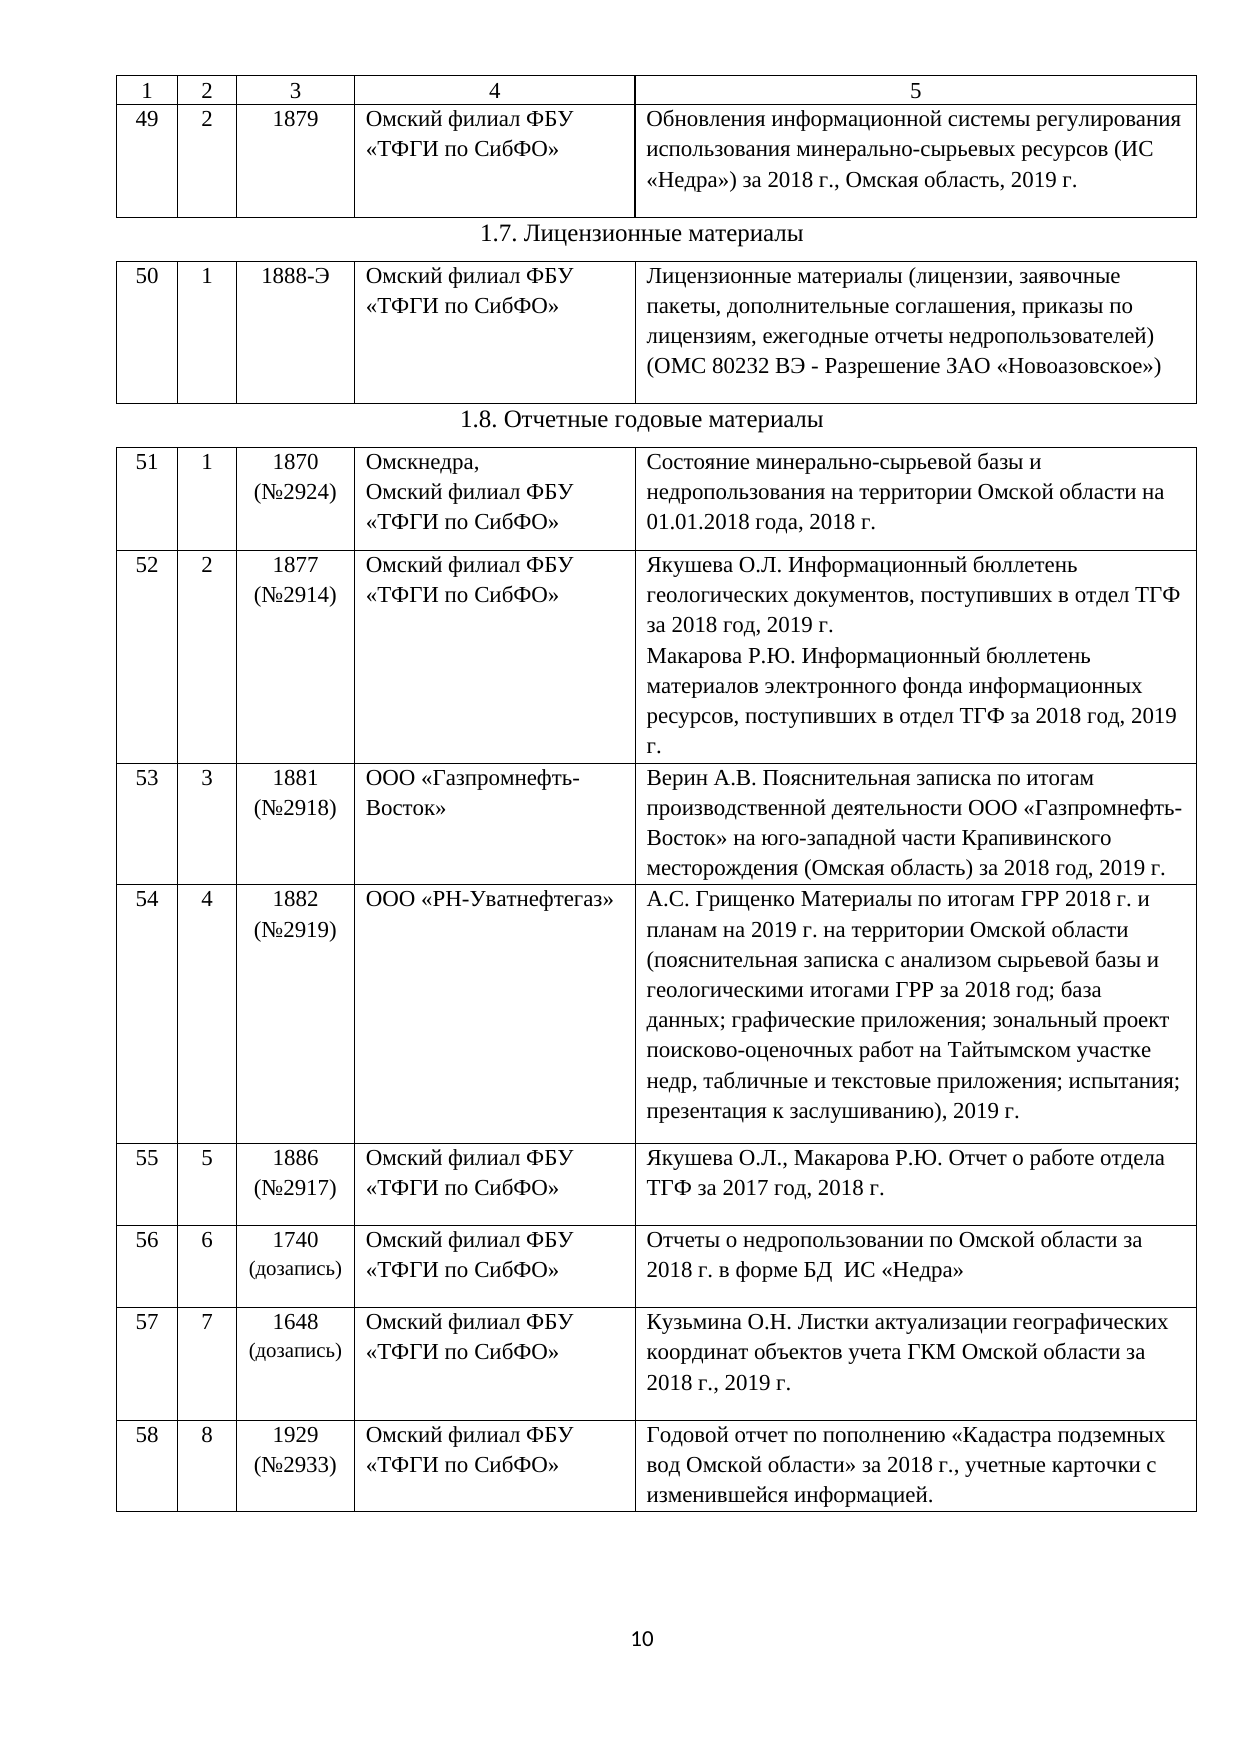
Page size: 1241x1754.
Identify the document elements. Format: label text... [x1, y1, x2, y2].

table_cell ООО «Газпромнефть-Восток» [355, 764, 635, 884]
table_cell 56 [117, 1226, 177, 1307]
table_header 1 [178, 262, 236, 403]
table_cell Омский филиал ФБУ «ТФГИ по СибФО» [355, 1421, 635, 1511]
table_cell 53 [117, 764, 177, 884]
table_cell 2 [178, 105, 236, 217]
table_cell 1886 (№2917) [237, 1144, 354, 1225]
table_cell 54 [117, 885, 177, 1142]
table_cell 57 [117, 1308, 177, 1419]
table_cell 3 [178, 764, 236, 884]
table_header 5 [636, 76, 1196, 104]
table_header Состояние минерально-сырьевой базы и недропользования на территории Омской области на 01.01.2018 года, 2018 г. [636, 448, 1196, 550]
table_header 3 [237, 76, 354, 104]
table_header Омский филиал ФБУ «ТФГИ по СибФО» [355, 262, 635, 403]
table_cell 4 [178, 885, 236, 1142]
text 1.7. Лицензионные материалы [118, 218, 1165, 247]
table_cell Омский филиал ФБУ «ТФГИ по СибФО» [355, 1308, 635, 1419]
table_header 1888-Э [237, 262, 354, 403]
table_cell 1648 (дозапись) [237, 1308, 354, 1419]
table_cell 58 [117, 1421, 177, 1511]
table_header 51 [117, 448, 177, 550]
text 1.8. Отчетные годовые материалы [118, 404, 1165, 433]
table_header 50 [117, 262, 177, 403]
table_cell 6 [178, 1226, 236, 1307]
table_cell ООО «РН-Уватнефтегаз» [355, 885, 635, 1142]
table_header Омскнедра, Омский филиал ФБУ «ТФГИ по СибФО» [355, 448, 635, 550]
table_cell 52 [117, 551, 177, 762]
table_cell Омский филиал ФБУ «ТФГИ по СибФО» [355, 551, 635, 762]
table_header 4 [355, 76, 634, 104]
table_cell Якушева О.Л., Макарова Р.Ю. Отчет о работе отдела ТГФ за 2017 год, 2018 г. [636, 1144, 1196, 1225]
table_cell Якушева О.Л. Информационный бюллетень геологических документов, поступивших в отдел ТГФ за 2018 год, 2019 г. Макарова Р.Ю. Информационный бюллетень материалов электронного фонда информационных ресурсов, поступивших в отдел ТГФ за 2018 год, 2019 г. [636, 551, 1196, 762]
table_cell 1881 (№2918) [237, 764, 354, 884]
table_cell 7 [178, 1308, 236, 1419]
table_cell Верин А.В. Пояснительная записка по итогам производственной деятельности ООО «Газпромнефть-Восток» на юго-западной части Крапивинского месторождения (Омская область) за 2018 год, 2019 г. [636, 764, 1196, 884]
table_cell 1882 (№2919) [237, 885, 354, 1142]
table_cell 55 [117, 1144, 177, 1225]
table_cell 1929 (№2933) [237, 1421, 354, 1511]
table_header 1870 (№2924) [237, 448, 354, 550]
table_header 2 [178, 76, 236, 104]
table_cell 49 [117, 105, 177, 217]
table_cell 5 [178, 1144, 236, 1225]
table_cell 1740 (дозапись) [237, 1226, 354, 1307]
table_cell Обновления информационной системы регулирования использования минерально-сырьевых ресурсов (ИС «Недра») за 2018 г., Омская область, 2019 г. [636, 105, 1196, 217]
table_cell 2 [178, 551, 236, 762]
table_header 1 [178, 448, 236, 550]
table_cell Кузьмина О.Н. Листки актуализации географических координат объектов учета ГКМ Омской области за 2018 г., 2019 г. [636, 1308, 1196, 1419]
table_cell Годовой отчет по пополнению «Кадастра подземных вод Омской области» за 2018 г., учетные карточки с изменившейся информацией. [636, 1421, 1196, 1511]
table_cell 1877 (№2914) [237, 551, 354, 762]
table_cell 1879 [237, 105, 354, 217]
table_cell Омский филиал ФБУ «ТФГИ по СибФО» [355, 105, 634, 217]
table_cell Омский филиал ФБУ «ТФГИ по СибФО» [355, 1144, 635, 1225]
table_header Лицензионные материалы (лицензии, заявочные пакеты, дополнительные соглашения, приказы по лицензиям, ежегодные отчеты недропользователей) (ОМС 80232 ВЭ - Разрешение ЗАО «Новоазовское») [636, 262, 1196, 403]
table_cell Омский филиал ФБУ «ТФГИ по СибФО» [355, 1226, 635, 1307]
table_cell А.С. Грищенко Материалы по итогам ГРР 2018 г. и планам на 2019 г. на территории Омской области (пояснительная записка с анализом сырьевой базы и геологическими итогами ГРР за 2018 год; база данных; графические приложения; зональный проект поисково-оценочных работ на Тайтымском участке недр, табличные и текстовые приложения; испытания; презентация к заслушиванию), 2019 г. [636, 885, 1196, 1142]
table_header 1 [117, 76, 177, 104]
table_cell Отчеты о недропользовании по Омской области за 2018 г. в форме БД ИС «Недра» [636, 1226, 1196, 1307]
table_cell 8 [178, 1421, 236, 1511]
